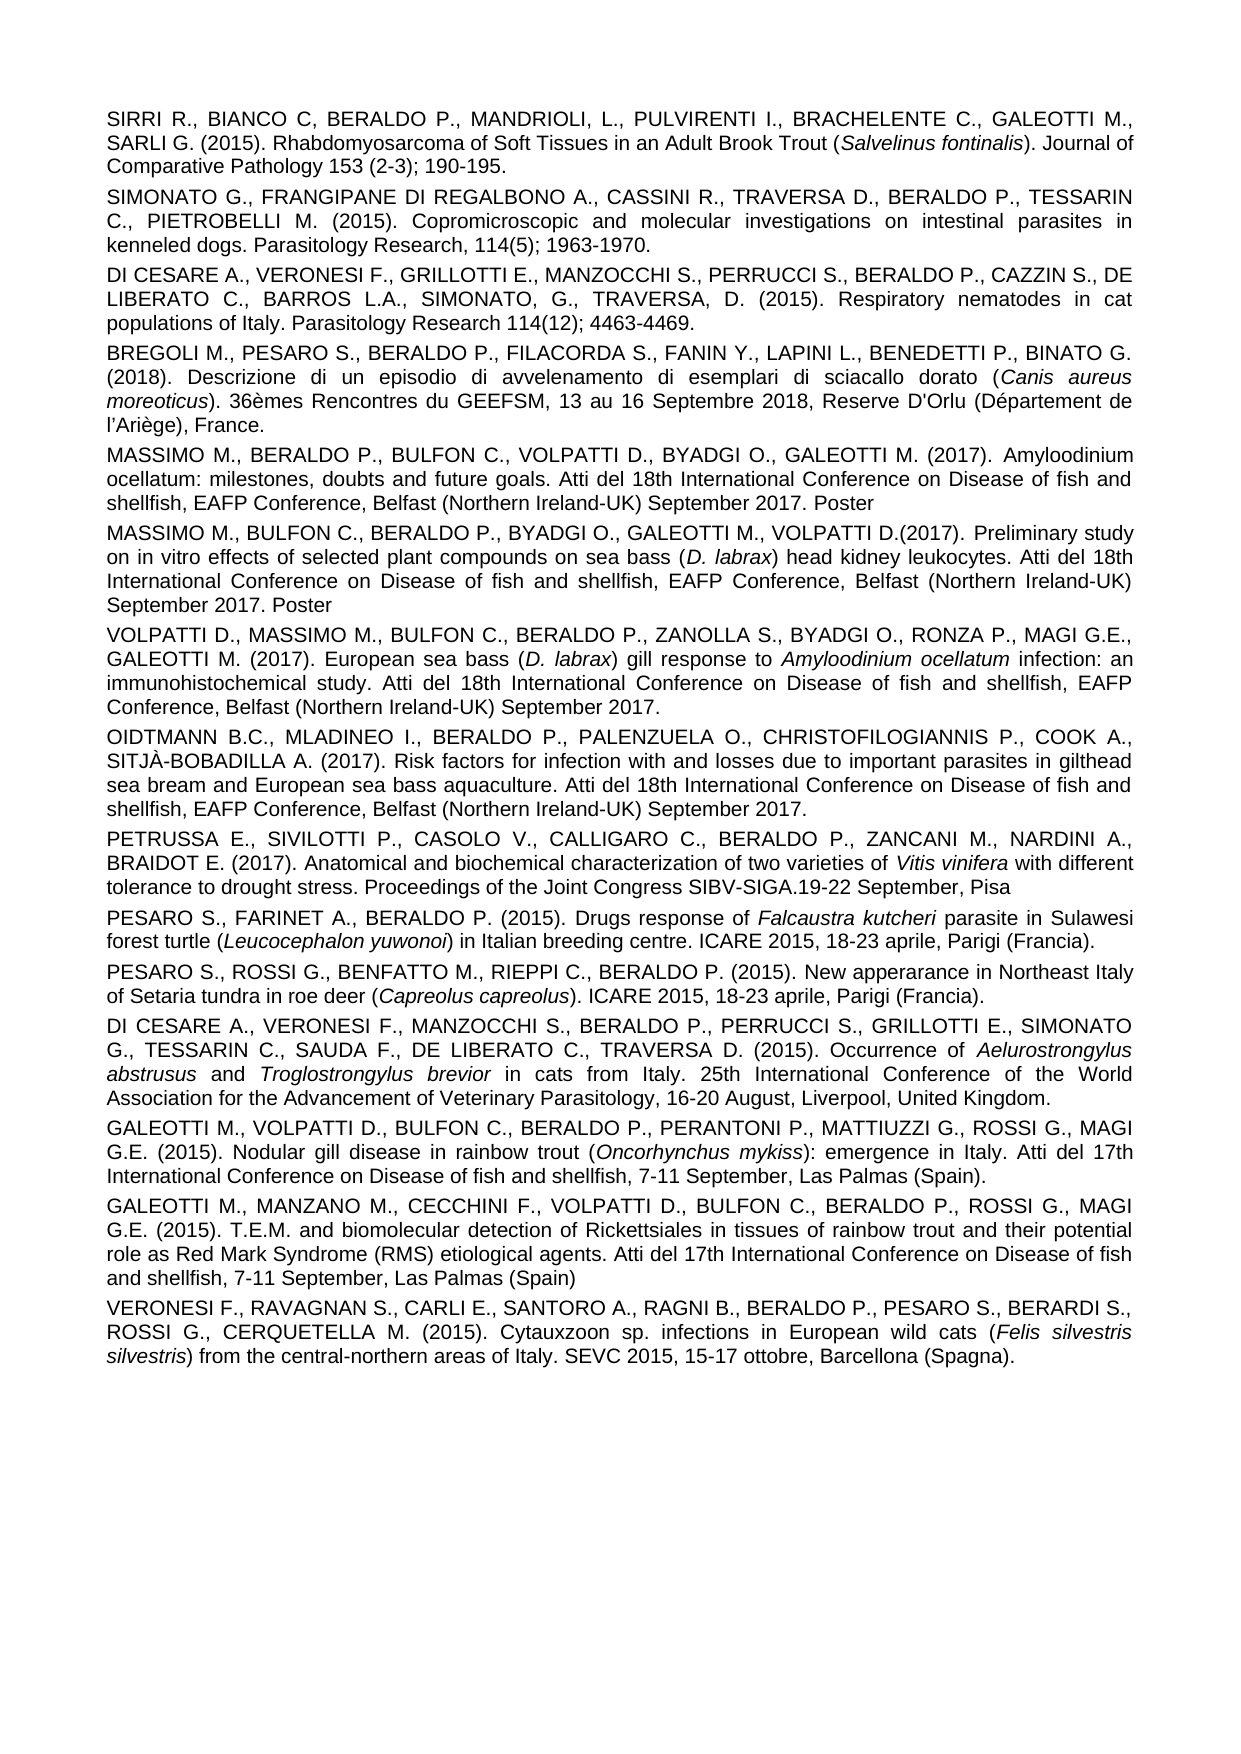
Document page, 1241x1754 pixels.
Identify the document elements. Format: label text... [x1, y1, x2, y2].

text PESARO S., FARINET A., BERALDO P. (2015). Drugs response of Falcaustra kutcheri parasite in Sulawesi forest turtle (Leucocephalon yuwonoi) in Italian breeding centre. ICARE 2015, 18-23 aprile, Parigi (Francia). [106, 905, 1134, 953]
text SIMONATO G., FRANGIPANE DI REGALBONO A., CASSINI R., TRAVERSA D., BERALDO P., TESSARIN C., PIETROBELLI M. (2015). Copromicroscopic and molecular investigations on intestinal parasites in kenneled dogs. Parasitology Research, 114(5); 1963-1970. [106, 184, 1134, 256]
text MASSIMO M., BULFON C., BERALDO P., BYADGI O., GALEOTTI M., VOLPATTI D.(2017). Preliminary study on in vitro effects of selected plant compounds on sea bass (D. labrax) head kidney leukocytes. Atti del 18th International Conference on Disease of fish and shellfish, EAFP Conference, Belfast (Northern Ireland-UK) September 2017. Poster [106, 521, 1134, 617]
text VOLPATTI D., MASSIMO M., BULFON C., BERALDO P., ZANOLLA S., BYADGI O., RONZA P., MAGI G.E., GALEOTTI M. (2017). European sea bass (D. labrax) gill response to Amyloodinium ocellatum infection: an immunohistochemical study. Atti del 18th International Conference on Disease of fish and shellfish, EAFP Conference, Belfast (Northern Ireland-UK) September 2017. [106, 623, 1134, 719]
text PESARO S., ROSSI G., BENFATTO M., RIEPPI C., BERALDO P. (2015). New apperarance in Northeast Italy of Setaria tundra in roe deer (Capreolus capreolus). ICARE 2015, 18-23 aprile, Parigi (Francia). [106, 959, 1134, 1007]
text GALEOTTI M., VOLPATTI D., BULFON C., BERALDO P., PERANTONI P., MATTIUZZI G., ROSSI G., MAGI G.E. (2015). Nodular gill disease in rainbow trout (Oncorhynchus mykiss): emergence in Italy. Atti del 17th International Conference on Disease of fish and shellfish, 7-11 September, Las Palmas (Spain). [106, 1116, 1134, 1188]
text DI CESARE A., VERONESI F., GRILLOTTI E., MANZOCCHI S., PERRUCCI S., BERALDO P., CAZZIN S., DE LIBERATO C., BARROS L.A., SIMONATO, G., TRAVERSA, D. (2015). Respiratory nematodes in cat populations of Italy. Parasitology Research 114(12); 4463-4469. [106, 263, 1134, 334]
text SIRRI R., BIANCO C, BERALDO P., MANDRIOLI, L., PULVIRENTI I., BRACHELENTE C., GALEOTTI M., SARLI G. (2015). Rhabdomyosarcoma of Soft Tissues in an Adult Brook Trout (Salvelinus fontinalis). Journal of Comparative Pathology 153 (2-3); 190-195. [106, 106, 1134, 178]
text MASSIMO M., BERALDO P., BULFON C., VOLPATTI D., BYADGI O., GALEOTTI M. (2017). Amyloodinium ocellatum: milestones, doubts and future goals. Atti del 18th International Conference on Disease of fish and shellfish, EAFP Conference, Belfast (Northern Ireland-UK) September 2017. Poster [106, 443, 1134, 515]
text GALEOTTI M., MANZANO M., CECCHINI F., VOLPATTI D., BULFON C., BERALDO P., ROSSI G., MAGI G.E. (2015). T.E.M. and biomolecular detection of Rickettsiales in tissues of rainbow trout and their potential role as Red Mark Syndrome (RMS) etiological agents. Atti del 17th International Conference on Disease of fish and shellfish, 7-11 September, Las Palmas (Spain) [106, 1194, 1134, 1290]
text PETRUSSA E., SIVILOTTI P., CASOLO V., CALLIGARO C., BERALDO P., ZANCANI M., NARDINI A., BRAIDOT E. (2017). Anatomical and biochemical characterization of two varieties of Vitis vinifera with different tolerance to drought stress. Proceedings of the Joint Congress SIBV-SIGA.19-22 September, Pisa [106, 827, 1134, 899]
text BREGOLI M., PESARO S., BERALDO P., FILACORDA S., FANIN Y., LAPINI L., BENEDETTI P., BINATO G. (2018). Descrizione di un episodio di avvelenamento di esemplari di sciacallo dorato (Canis aureus moreoticus). 36èmes Rencontres du GEEFSM, 13 au 16 Septembre 2018, Reserve D'Orlu (Département de l’Ariège), France. [106, 341, 1134, 437]
text OIDTMANN B.C., MLADINEO I., BERALDO P., PALENZUELA O., CHRISTOFILOGIANNIS P., COOK A., SITJÀ-BOBADILLA A. (2017). Risk factors for infection with and losses due to important parasites in gilthead sea bream and European sea bass aquaculture. Atti del 18th International Conference on Disease of fish and shellfish, EAFP Conference, Belfast (Northern Ireland-UK) September 2017. [106, 725, 1134, 821]
text VERONESI F., RAVAGNAN S., CARLI E., SANTORO A., RAGNI B., BERALDO P., PESARO S., BERARDI S., ROSSI G., CERQUETELLA M. (2015). Cytauxzoon sp. infections in European wild cats (Felis silvestris silvestris) from the central-northern areas of Italy. SEVC 2015, 15-17 ottobre, Barcellona (Spagna). [106, 1296, 1134, 1368]
text DI CESARE A., VERONESI F., MANZOCCHI S., BERALDO P., PERRUCCI S., GRILLOTTI E., SIMONATO G., TESSARIN C., SAUDA F., DE LIBERATO C., TRAVERSA D. (2015). Occurrence of Aelurostrongylus abstrusus and Troglostrongylus brevior in cats from Italy. 25th International Conference of the World Association for the Advancement of Veterinary Parasitology, 16-20 August, Liverpool, United Kingdom. [106, 1014, 1134, 1109]
